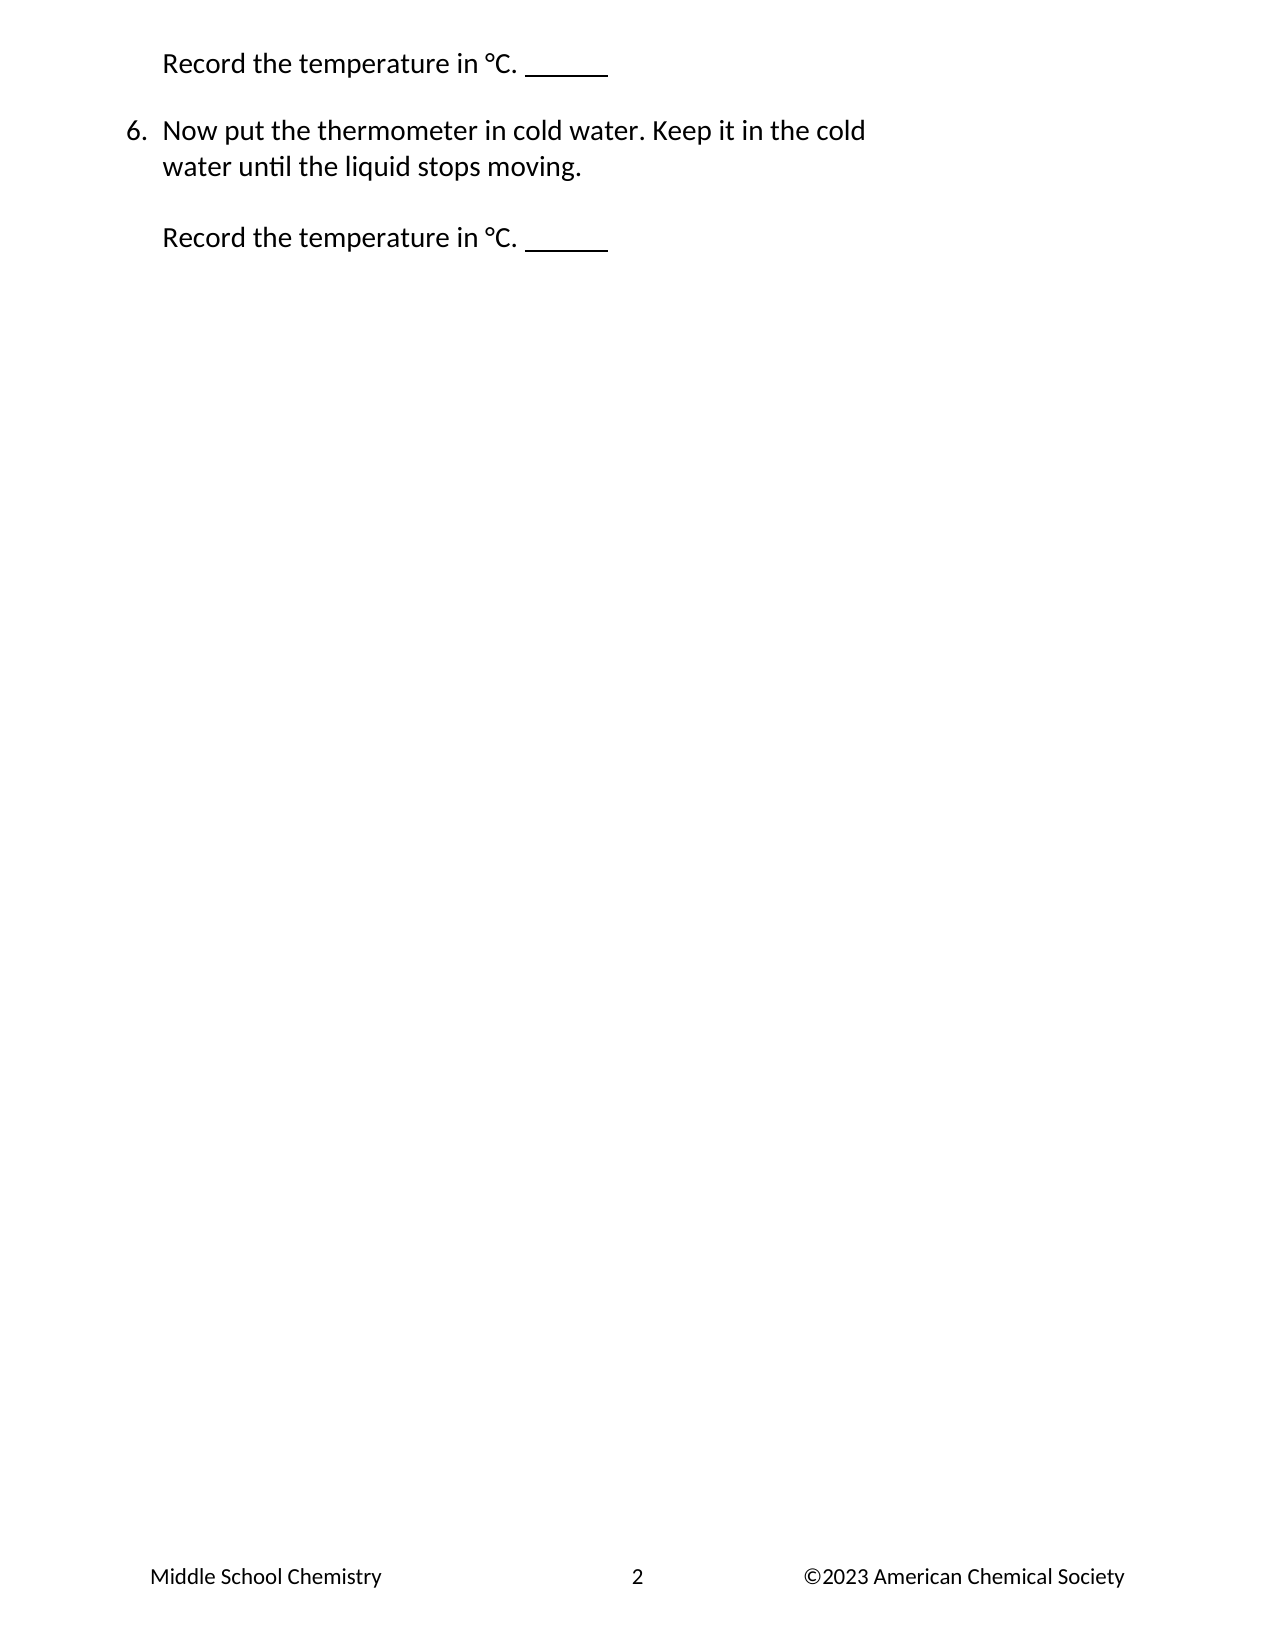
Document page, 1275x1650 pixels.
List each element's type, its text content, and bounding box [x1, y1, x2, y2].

text Record the temperature in °C. [162, 219, 1200, 255]
list Now put the thermometer in cold water. Keep it in the cold water until the liquid stops moving. [126, 112, 919, 183]
text Record the temperature in °C. [162, 45, 1200, 81]
